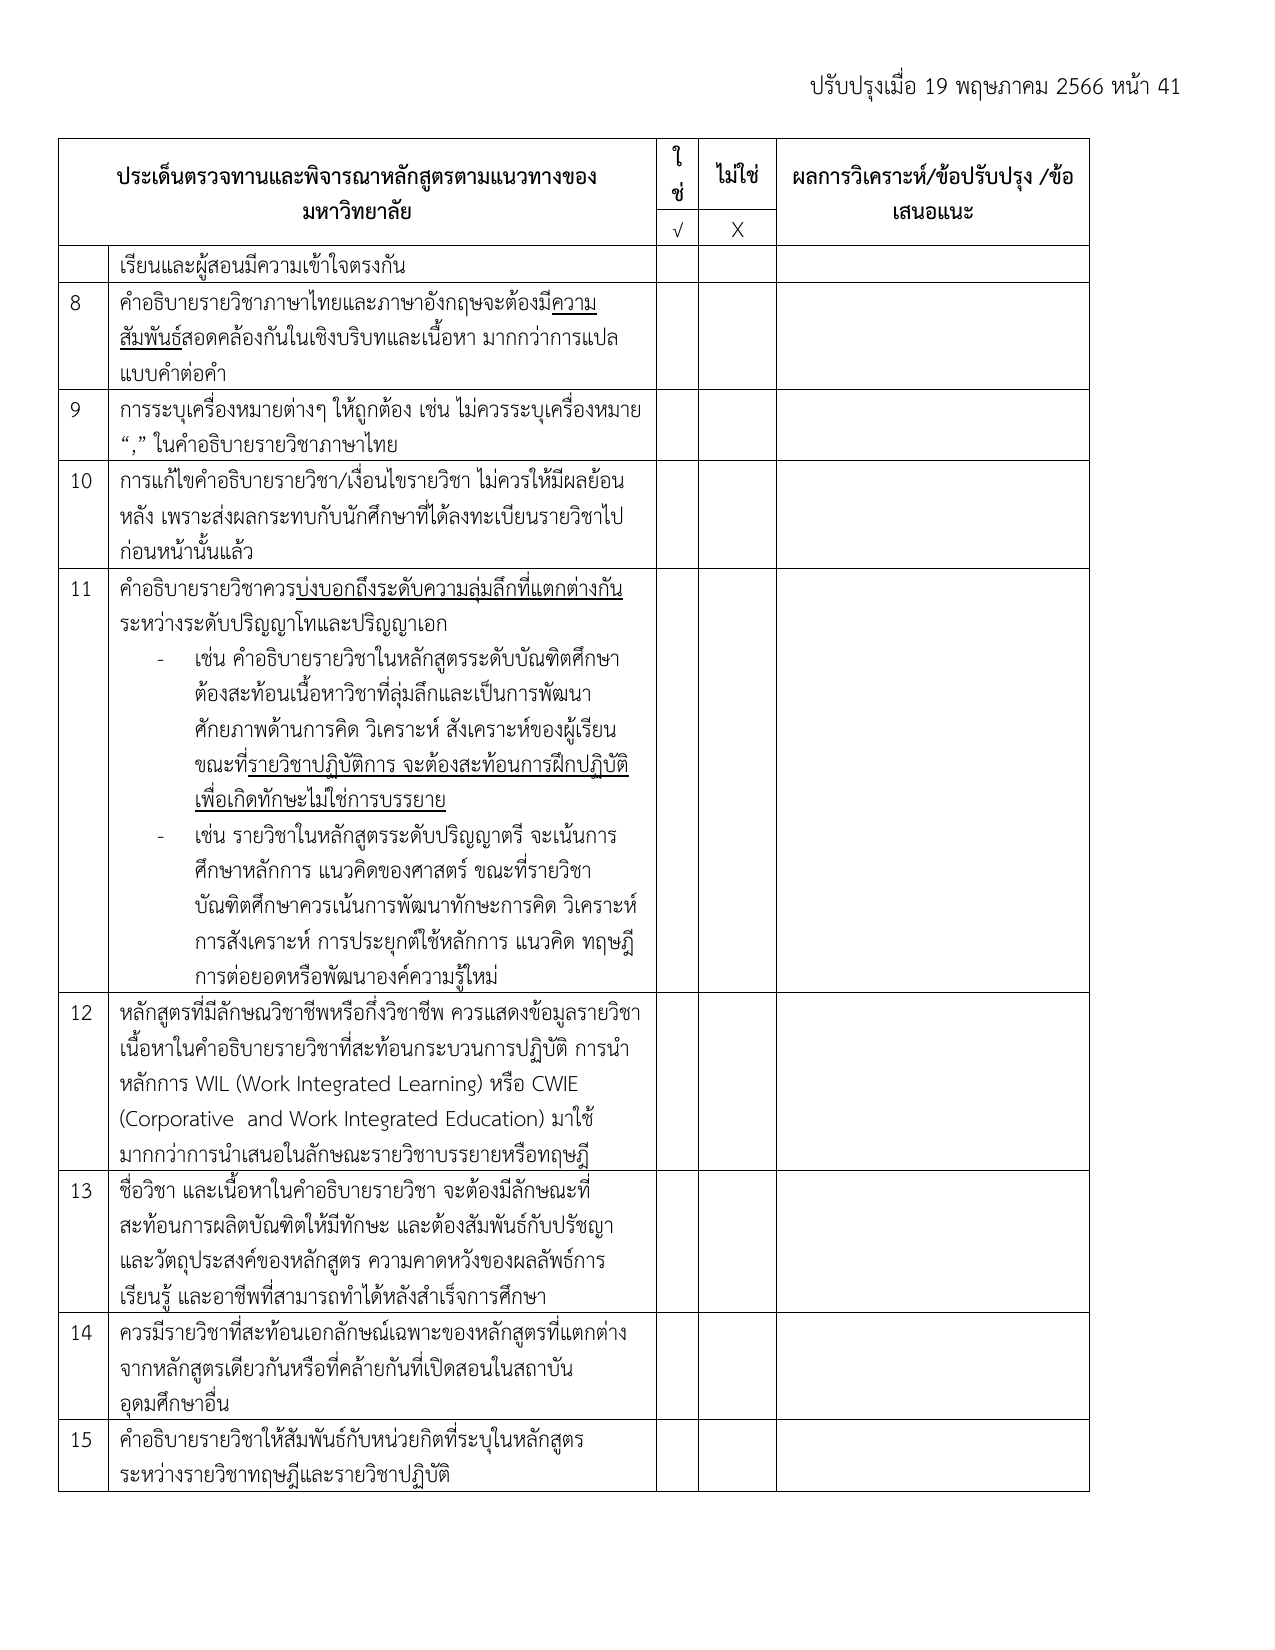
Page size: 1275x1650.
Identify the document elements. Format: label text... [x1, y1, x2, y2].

table_cell [699, 246, 776, 282]
table_cell [777, 993, 1089, 1170]
table_cell คำอธิบายรายวิชาภาษาไทยและภาษาอังกฤษจะต้องมีความสัมพันธ์สอดคล้องกันในเชิงบริบทและเนื้อหา มากกว่าการแปลแบบคำต่อคำ [109, 283, 656, 389]
table_cell 10 [59, 461, 108, 567]
table_cell ชื่อวิชา และเนื้อหาในคำอธิบายรายวิชา จะต้องมีลักษณะที่สะท้อนการผลิตบัณฑิตให้มีทักษะ และต้องสัมพันธ์กับปรัชญาและวัตถุประสงค์ของหลักสูตร ความคาดหวังของผลลัพธ์การเรียนรู้ และอาชีพที่สามารถทำได้หลังสำเร็จการศึกษา [109, 1171, 656, 1312]
table_cell [777, 246, 1089, 282]
table_cell ควรมีรายวิชาที่สะท้อนเอกลักษณ์เฉพาะของหลักสูตรที่แตกต่างจากหลักสูตรเดียวกันหรือที่คล้ายกันที่เปิดสอนในสถาบันอุดมศึกษาอื่น [109, 1313, 656, 1419]
table_cell [657, 246, 698, 282]
table_cell [699, 569, 776, 992]
table_cell [699, 1420, 776, 1491]
table_cell [777, 1313, 1089, 1419]
table_cell [777, 1171, 1089, 1312]
table_cell [699, 1171, 776, 1312]
table_cell [777, 461, 1089, 567]
table_cell [699, 993, 776, 1170]
table_cell 9 [59, 390, 108, 460]
table_cell 15 [59, 1420, 108, 1491]
table_cell คำอธิบายรายวิชาให้สัมพันธ์กับหน่วยกิตที่ระบุในหลักสูตร ระหว่างรายวิชาทฤษฎีและรายวิชาปฏิบัติ [109, 1420, 656, 1491]
table_cell [777, 283, 1089, 389]
table_cell 13 [59, 1171, 108, 1312]
table_cell [657, 1420, 698, 1491]
table_cell 12 [59, 993, 108, 1170]
table_cell [657, 1171, 698, 1312]
table_cell [699, 1313, 776, 1419]
table_cell [657, 283, 698, 389]
table_header ผลการวิเคราะห์/ข้อปรับปรุง /ข้อเสนอแนะ [777, 139, 1089, 245]
table_cell 7 [59, 246, 108, 282]
table_cell [657, 1313, 698, 1419]
table_cell [777, 390, 1089, 460]
table_cell X [699, 210, 776, 245]
table_cell 11 [59, 569, 108, 992]
table_cell √ [657, 210, 698, 245]
table_cell [657, 993, 698, 1170]
table_cell 8 [59, 283, 108, 389]
table_header ประเด็นตรวจทานและพิจารณาหลักสูตรตามแนวทางของมหาวิทยาลัย [59, 139, 656, 245]
table_cell การแก้ไขคำอธิบายรายวิชา/เงื่อนไขรายวิชา ไม่ควรให้มีผลย้อนหลัง เพราะส่งผลกระทบกับนักศึกษาที่ได้ลงทะเบียนรายวิชาไปก่อนหน้านั้นแล้ว [109, 461, 656, 567]
table_header ไม่ใช่ [699, 139, 776, 209]
table_cell [777, 569, 1089, 992]
table_cell [657, 390, 698, 460]
table_header ใช่ [657, 139, 698, 209]
table_cell [777, 1420, 1089, 1491]
table_cell คำอธิบายรายวิชาควรบ่งบอกถึงระดับความลุ่มลึกที่แตกต่างกันระหว่างระดับปริญญาโทและปริญญาเอก เช่น คำอธิบายรายวิชาในหลักสูตรระดับบัณฑิตศึกษาต้องสะท้อนเนื้อหาวิชาที่ลุ่มลึกและเป็นการพัฒนาศักยภาพด้านการคิด วิเคราะห์ สังเคราะห์ของผู้เรียน ขณะที่รายวิชาปฏิบัติการ จะต้องสะท้อนการฝึกปฏิบัติเพื่อเกิดทักษะไม่ใช่การบรรยาย เช่น รายวิชาในหลักสูตรระดับปริญญาตรี จะเน้นการศึกษาหลักการ แนวคิดของศาสตร์ ขณะที่รายวิชาบัณฑิตศึกษาควรเน้นการพัฒนาทักษะการคิด วิเคราะห์ การสังเคราะห์ การประยุกต์ใช้หลักการ แนวคิด ทฤษฎี การต่อยอดหรือพัฒนาองค์ความรู้ใหม่ [109, 569, 656, 992]
table_cell หลักสูตรที่มีลักษณวิชาชีพหรือกึ่งวิชาชีพ ควรแสดงข้อมูลรายวิชา เนื้อหาในคำอธิบายรายวิชาที่สะท้อนกระบวนการปฏิบัติ การนำหลักการ WIL (Work Integrated Learning) หรือ CWIE (Corporative and Work Integrated Education) มาใช้ มากกว่าการนำเสนอในลักษณะรายวิชาบรรยายหรือทฤษฎี [109, 993, 656, 1170]
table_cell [109, 246, 656, 282]
table_cell [657, 569, 698, 992]
table_cell [699, 461, 776, 567]
table_cell [699, 283, 776, 389]
table_cell [657, 461, 698, 567]
table_cell [699, 390, 776, 460]
table_cell การระบุเครื่องหมายต่างๆ ให้ถูกต้อง เช่น ไม่ควรระบุเครื่องหมาย “,” ในคำอธิบายรายวิชาภาษาไทย [109, 390, 656, 460]
table_cell 14 [59, 1313, 108, 1419]
